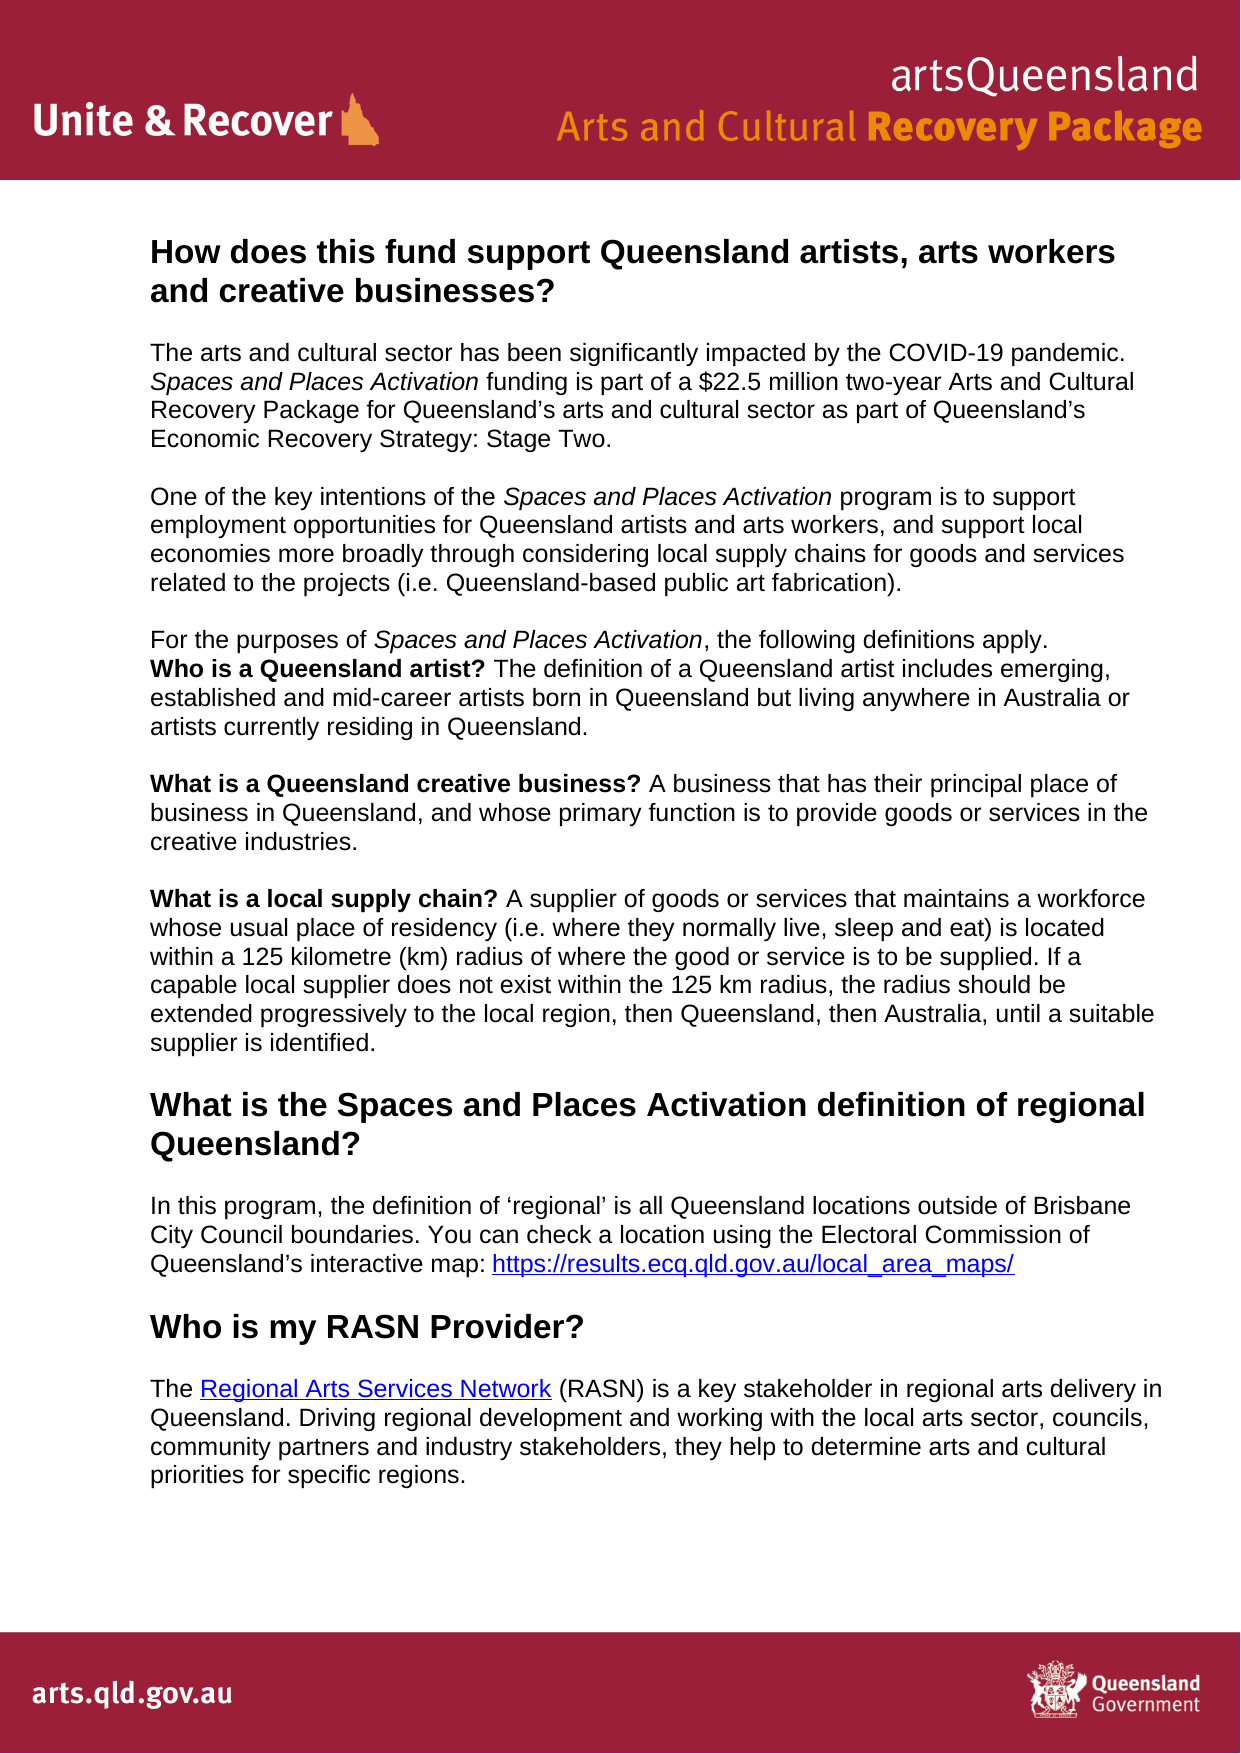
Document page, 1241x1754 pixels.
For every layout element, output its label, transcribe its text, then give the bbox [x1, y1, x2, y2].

picture [0, 0, 1241, 180]
text The arts and cultural sector has been significantly impacted by the COVID-19 pandemic. Spaces and Places Activation funding is part of a $22.5 million two-year Arts and Cultural Recovery Package for Queensland’s arts and cultural sector as part of Queensland’s Economic Recovery Strategy: Stage Two. [150, 338, 1176, 453]
text Who is a Queensland artist? The definition of a Queensland artist includes emerging, established and mid-career artists born in Queensland but living anywhere in Australia or artists currently residing in Queensland. [150, 654, 1176, 740]
text Who is my RASN Provider? [150, 1307, 1176, 1345]
text What is a Queensland creative business? A business that has their principal place of business in Queensland, and whose primary function is to provide goods or services in the creative industries. [150, 769, 1176, 855]
text In this program, the definition of ‘regional’ is all Queensland locations outside of Brisbane City Council boundaries. You can check a location using the Electoral Commission of Queensland’s interactive map: https://results.ecq.qld.gov.au/local_area_maps/ [150, 1191, 1176, 1278]
text For the purposes of Spaces and Places Activation, the following definitions apply. [150, 625, 1176, 654]
text The Regional Arts Services Network (RASN) is a key stakeholder in regional arts delivery in Queensland. Driving regional development and working with the local arts sector, councils, community partners and industry stakeholders, they help to determine arts and cultural priorities for specific regions. [150, 1374, 1176, 1489]
text How does this fund support Queensland artists, arts workers and creative businesses? [150, 232, 1176, 309]
picture [0, 1632, 1241, 1753]
text What is the Spaces and Places Activation definition of regional Queensland? [150, 1085, 1176, 1162]
text One of the key intentions of the Spaces and Places Activation program is to support employment opportunities for Queensland artists and arts workers, and support local economies more broadly through considering local supply chains for goods and services related to the projects (i.e. Queensland-based public art fabrication). [150, 482, 1176, 597]
text What is a local supply chain? A supplier of goods or services that maintains a workforce whose usual place of residency (i.e. where they normally live, sleep and eat) is located within a 125 kilometre (km) radius of where the good or service is to be supplied. If a capable local supplier does not exist within the 125 km radius, the radius should be extended progressively to the local region, then Queensland, then Australia, until a suitable supplier is identified. [150, 884, 1176, 1057]
